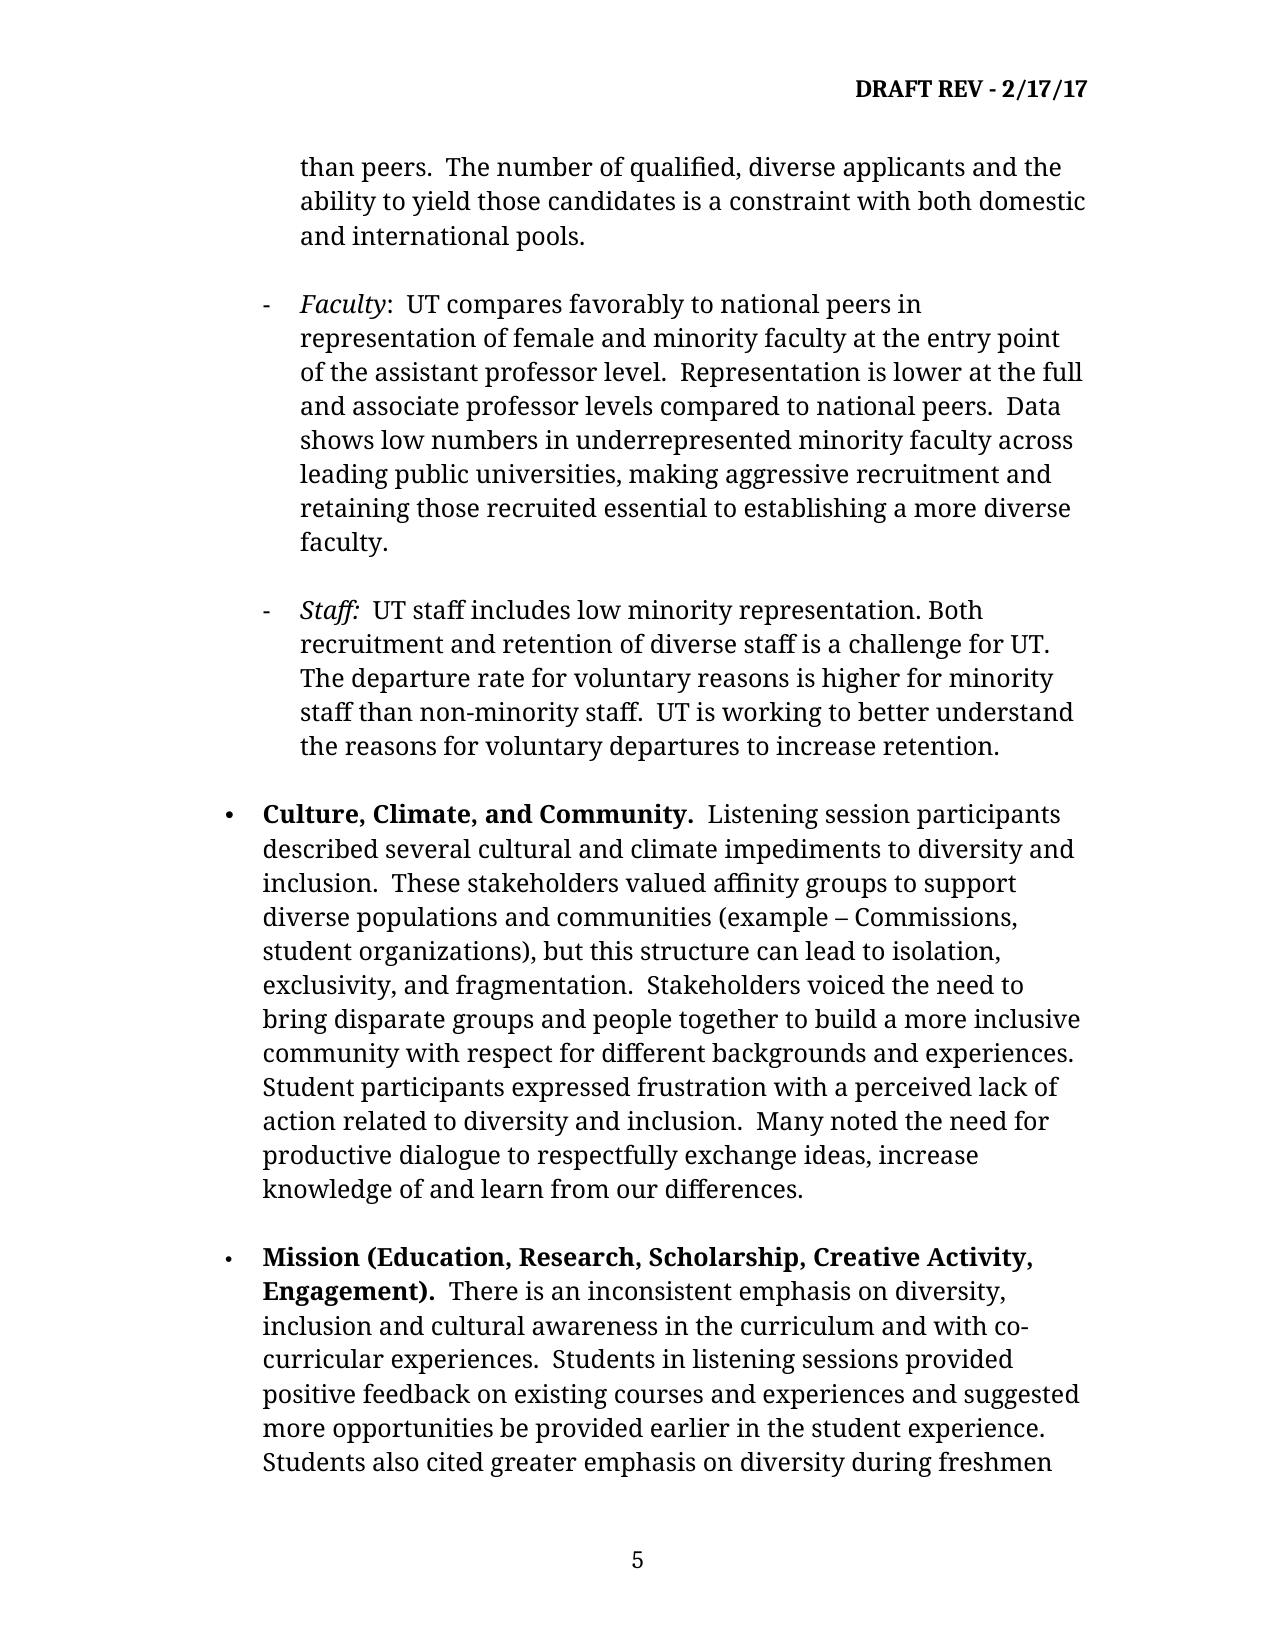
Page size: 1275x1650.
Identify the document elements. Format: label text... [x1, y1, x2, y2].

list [225, 1240, 1087, 1478]
list Staff: UT staff includes low minority representation. Both recruitment and retention of diverse staff is a challenge for UT. The departure rate for voluntary reasons is higher for minority staff than non-minority staff. UT is working to better understand the reasons for voluntary departures to increase retention. [262, 593, 1087, 763]
list Culture, Climate, and Community. Listening session participants described several cultural and climate impediments to diversity and inclusion. These stakeholders valued affinity groups to support diverse populations and communities (example – Commissions, student organizations), but this structure can lead to isolation, exclusivity, and fragmentation. Stakeholders voiced the need to bring disparate groups and people together to build a more inclusive community with respect for different backgrounds and experiences. Student participants expressed frustration with a perceived lack of action related to diversity and inclusion. Many noted the need for productive dialogue to respectfully exchange ideas, increase knowledge of and learn from our differences. [225, 797, 1087, 1206]
list Faculty: UT compares favorably to national peers in representation of female and minority faculty at the entry point of the assistant professor level. Representation is lower at the full and associate professor levels compared to national peers. Data shows low numbers in underrepresented minority faculty across leading public universities, making aggressive recruitment and retaining those recruited essential to establishing a more diverse faculty. [262, 286, 1087, 559]
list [262, 150, 1087, 252]
